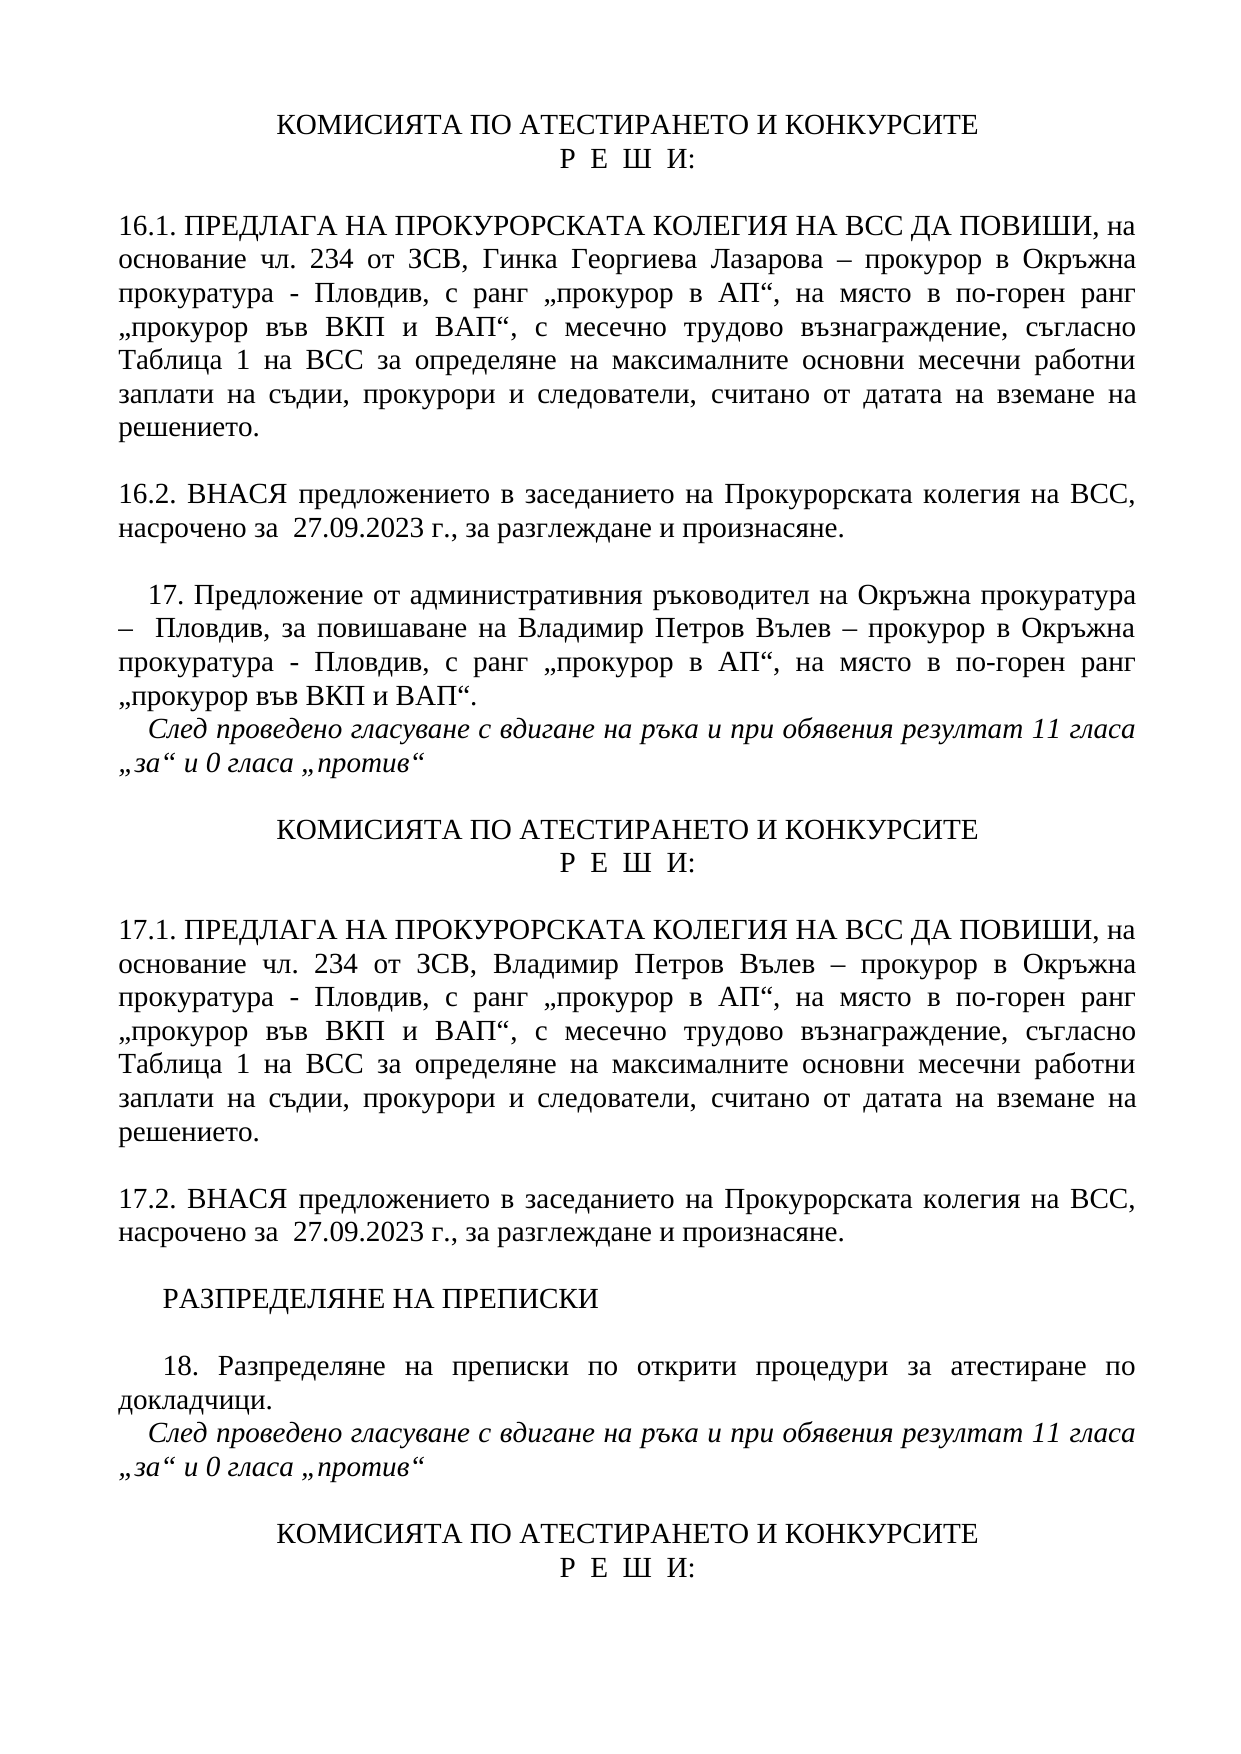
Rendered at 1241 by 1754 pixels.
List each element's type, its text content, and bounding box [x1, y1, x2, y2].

list След проведено гласуване с вдигане на ръка и при обявения резултат 11 гласа „за“ и 0 гласа „против“ [118, 711, 1137, 778]
text РАЗПРЕДЕЛЯНЕ НА ПРЕПИСКИ [118, 1281, 1137, 1315]
text 16.1. ПРЕДЛАГА НА ПРОКУРОРСКАТА КОЛЕГИЯ НА ВСС ДА ПОВИШИ, на основание чл. 234 от ЗСВ, Гинка Георгиева Лазарова – прокурор в Окръжна прокуратура - Пловдив, с ранг „прокурор в АП“, на място в по-горен ранг „прокурор във ВКП и ВАП“, с месечно трудово възнаграждение, съгласно Таблица 1 на ВСС за определяне на максималните основни месечни работни заплати на съдии, прокурори и следователи, считано от датата на вземане на решението. [118, 208, 1137, 443]
text Р Е Ш И: [118, 141, 1137, 174]
text 17.2. ВНАСЯ предложението в заседанието на Прокурорската колегия на ВСС, насрочено за 27.09.2023 г., за разглеждане и произнасяне. [118, 1181, 1137, 1248]
text 18. Разпределяне на преписки по открити процедури за атестиране по докладчици. [118, 1348, 1137, 1416]
list След проведено гласуване с вдигане на ръка и при обявения резултат 11 гласа „за“ и 0 гласа „против“ [118, 1416, 1137, 1483]
text 16.2. ВНАСЯ предложението в заседанието на Прокурорската колегия на ВСС, насрочено за 27.09.2023 г., за разглеждане и произнасяне. [118, 476, 1137, 543]
text 17. Предложение от административния ръководител на Окръжна прокуратура – Пловдив, за повишаване на Владимир Петров Вълев – прокурор в Окръжна прокуратура - Пловдив, с ранг „прокурор в АП“, на място в по-горен ранг „прокурор във ВКП и ВАП“. [118, 577, 1137, 711]
text Р Е Ш И: [118, 845, 1137, 879]
text 17.1. ПРЕДЛАГА НА ПРОКУРОРСКАТА КОЛЕГИЯ НА ВСС ДА ПОВИШИ, на основание чл. 234 от ЗСВ, Владимир Петров Вълев – прокурор в Окръжна прокуратура - Пловдив, с ранг „прокурор в АП“, на място в по-горен ранг „прокурор във ВКП и ВАП“, с месечно трудово възнаграждение, съгласно Таблица 1 на ВСС за определяне на максималните основни месечни работни заплати на съдии, прокурори и следователи, считано от датата на вземане на решението. [118, 912, 1137, 1147]
text Р Е Ш И: [118, 1550, 1137, 1583]
text КОМИСИЯТА ПО АТЕСТИРАНЕТО И КОНКУРСИТЕ [118, 1516, 1137, 1550]
text КОМИСИЯТА ПО АТЕСТИРАНЕТО И КОНКУРСИТЕ [118, 812, 1137, 845]
text КОМИСИЯТА ПО АТЕСТИРАНЕТО И КОНКУРСИТЕ [118, 107, 1137, 141]
